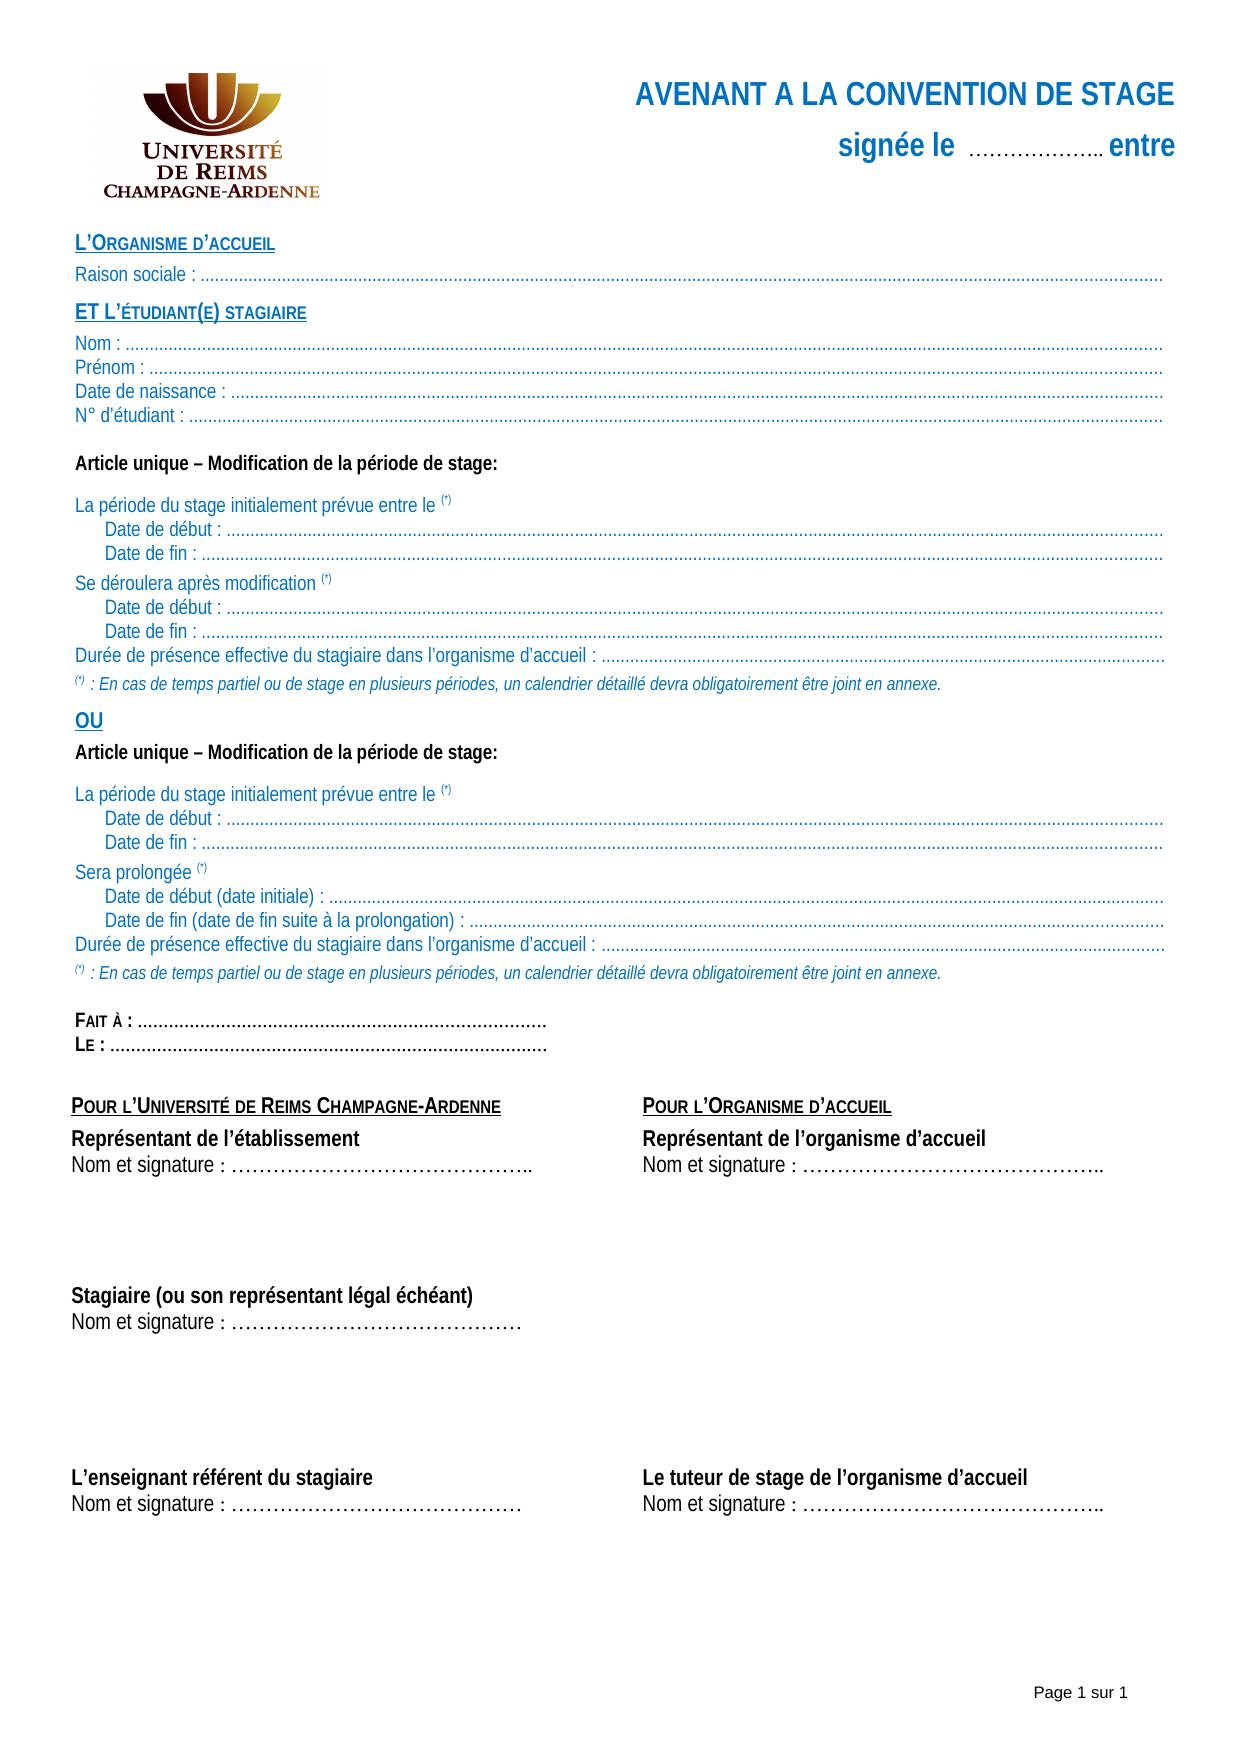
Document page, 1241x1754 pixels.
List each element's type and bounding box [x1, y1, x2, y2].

picture [94, 63, 329, 207]
